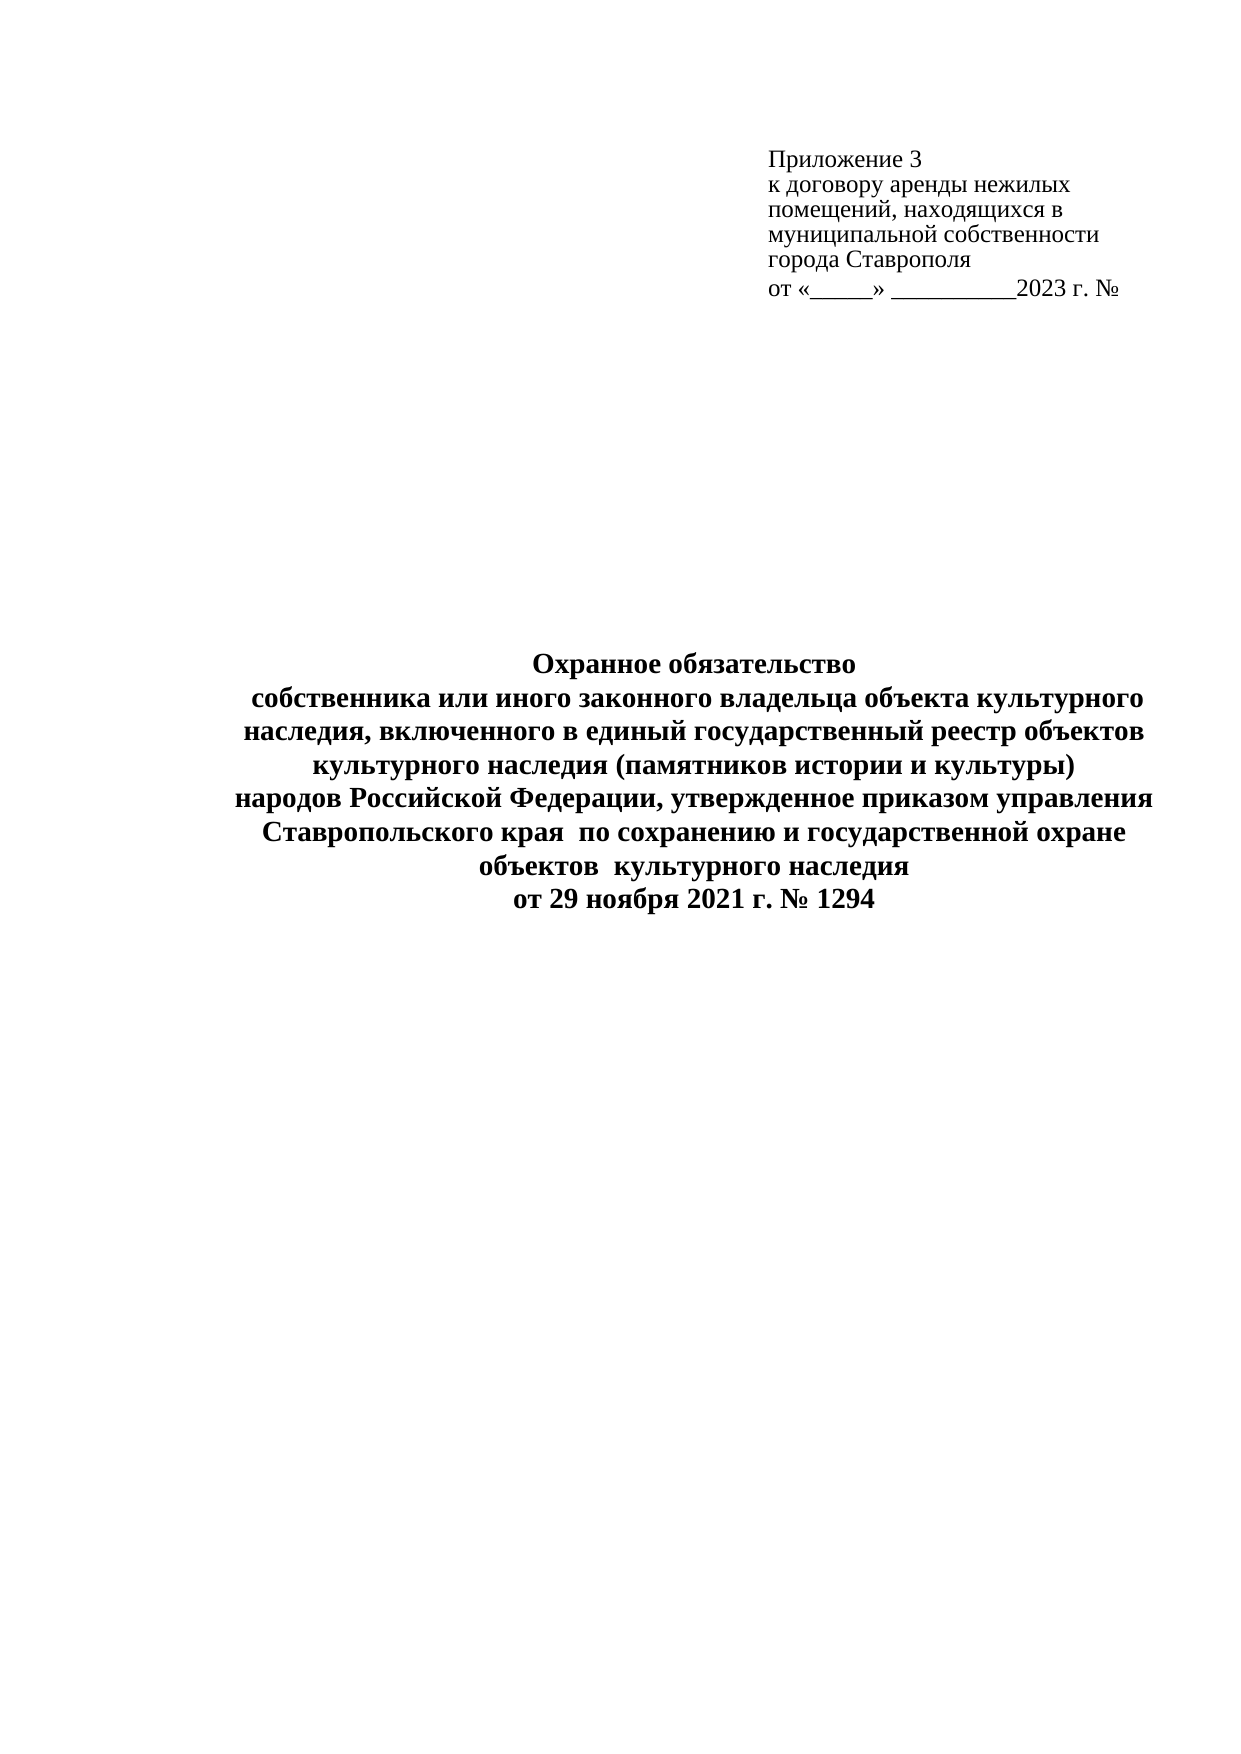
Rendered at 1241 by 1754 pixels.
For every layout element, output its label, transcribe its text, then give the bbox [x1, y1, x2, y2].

text Охранное обязательство [207, 646, 1181, 680]
text от «_____» __________2023 г. № [768, 273, 1181, 301]
text собственника или иного законного владельца объекта культурного наследия, включенного в единый государственный реестр объектов культурного наследия (памятников истории и культуры) народов Российской Федерации, утвержденное приказом управления Ставропольского края по сохранению и государственной охране объектов культурного наследия [207, 680, 1181, 881]
text города Ставрополя [768, 248, 1181, 273]
text от 29 ноября 2021 г. № 1294 [207, 881, 1181, 915]
text к договору аренды нежилых помещений, находящихся в муниципальной собственности [768, 173, 1181, 248]
text Приложение 3 [768, 148, 1181, 173]
